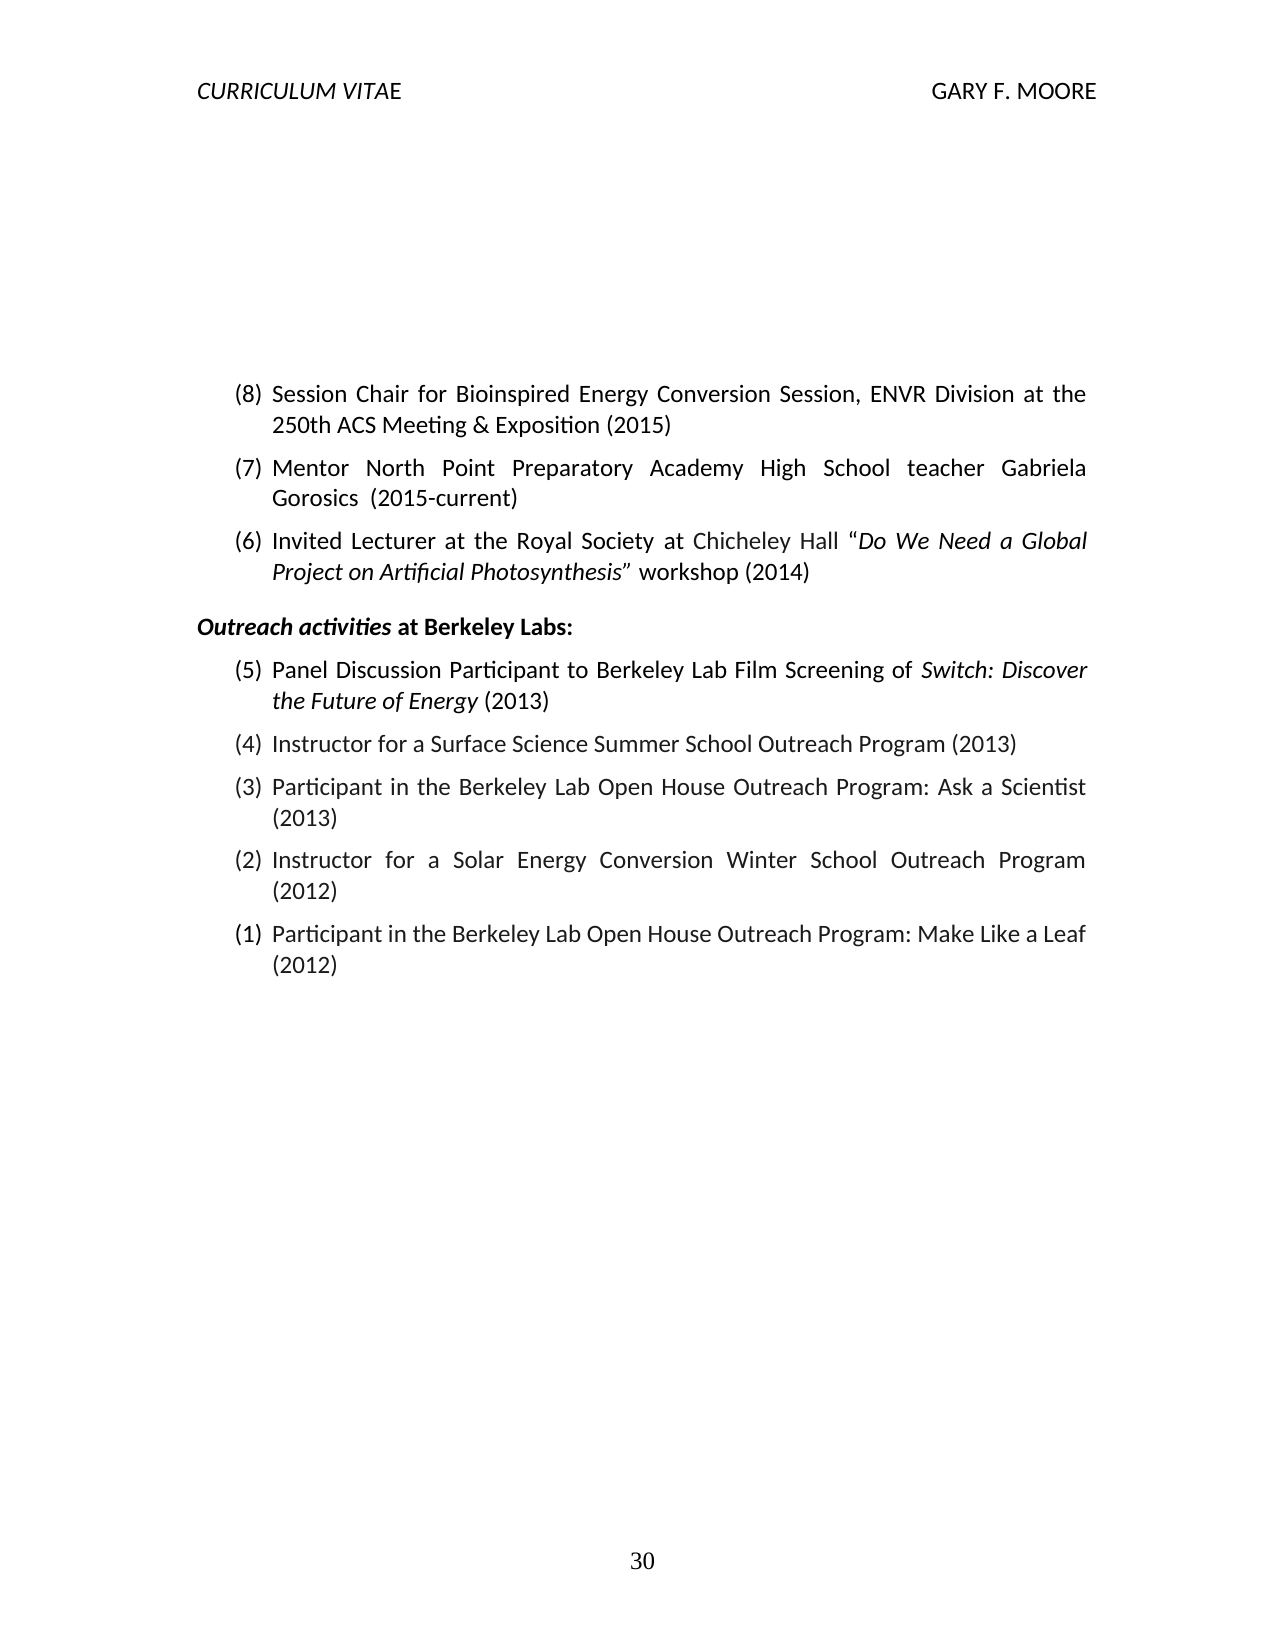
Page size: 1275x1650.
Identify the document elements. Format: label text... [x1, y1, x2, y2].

list Participant in the Berkeley Lab Open House Outreach Program: Ask a Scientist (2013) [234, 771, 1087, 832]
list Invited Lecturer at the Royal Society at Chicheley Hall “Do We Need a Global Project on Artificial Photosynthesis” workshop (2014) [234, 526, 1087, 587]
list Instructor for a Solar Energy Conversion Winter School Outreach Program (2012) [234, 845, 1087, 906]
list Instructor for a Surface Science Summer School Outreach Program (2013) [234, 728, 1087, 759]
list Participant in the Berkeley Lab Open House Outreach Program: Make Like a Leaf (2012) [234, 918, 1087, 979]
list Mentor North Point Preparatory Academy High School teacher Gabriela Gorosics (2015-current) [234, 452, 1087, 513]
list Session Chair for Bioinspired Energy Conversion Session, ENVR Division at the 250th ACS Meeting & Exposition (2015) [234, 378, 1087, 439]
text Outreach activities at Berkeley Labs: [197, 612, 1087, 642]
list Panel Discussion Participant to Berkeley Lab Film Screening of Switch: Discover the Future of Energy (2013) [234, 654, 1087, 716]
